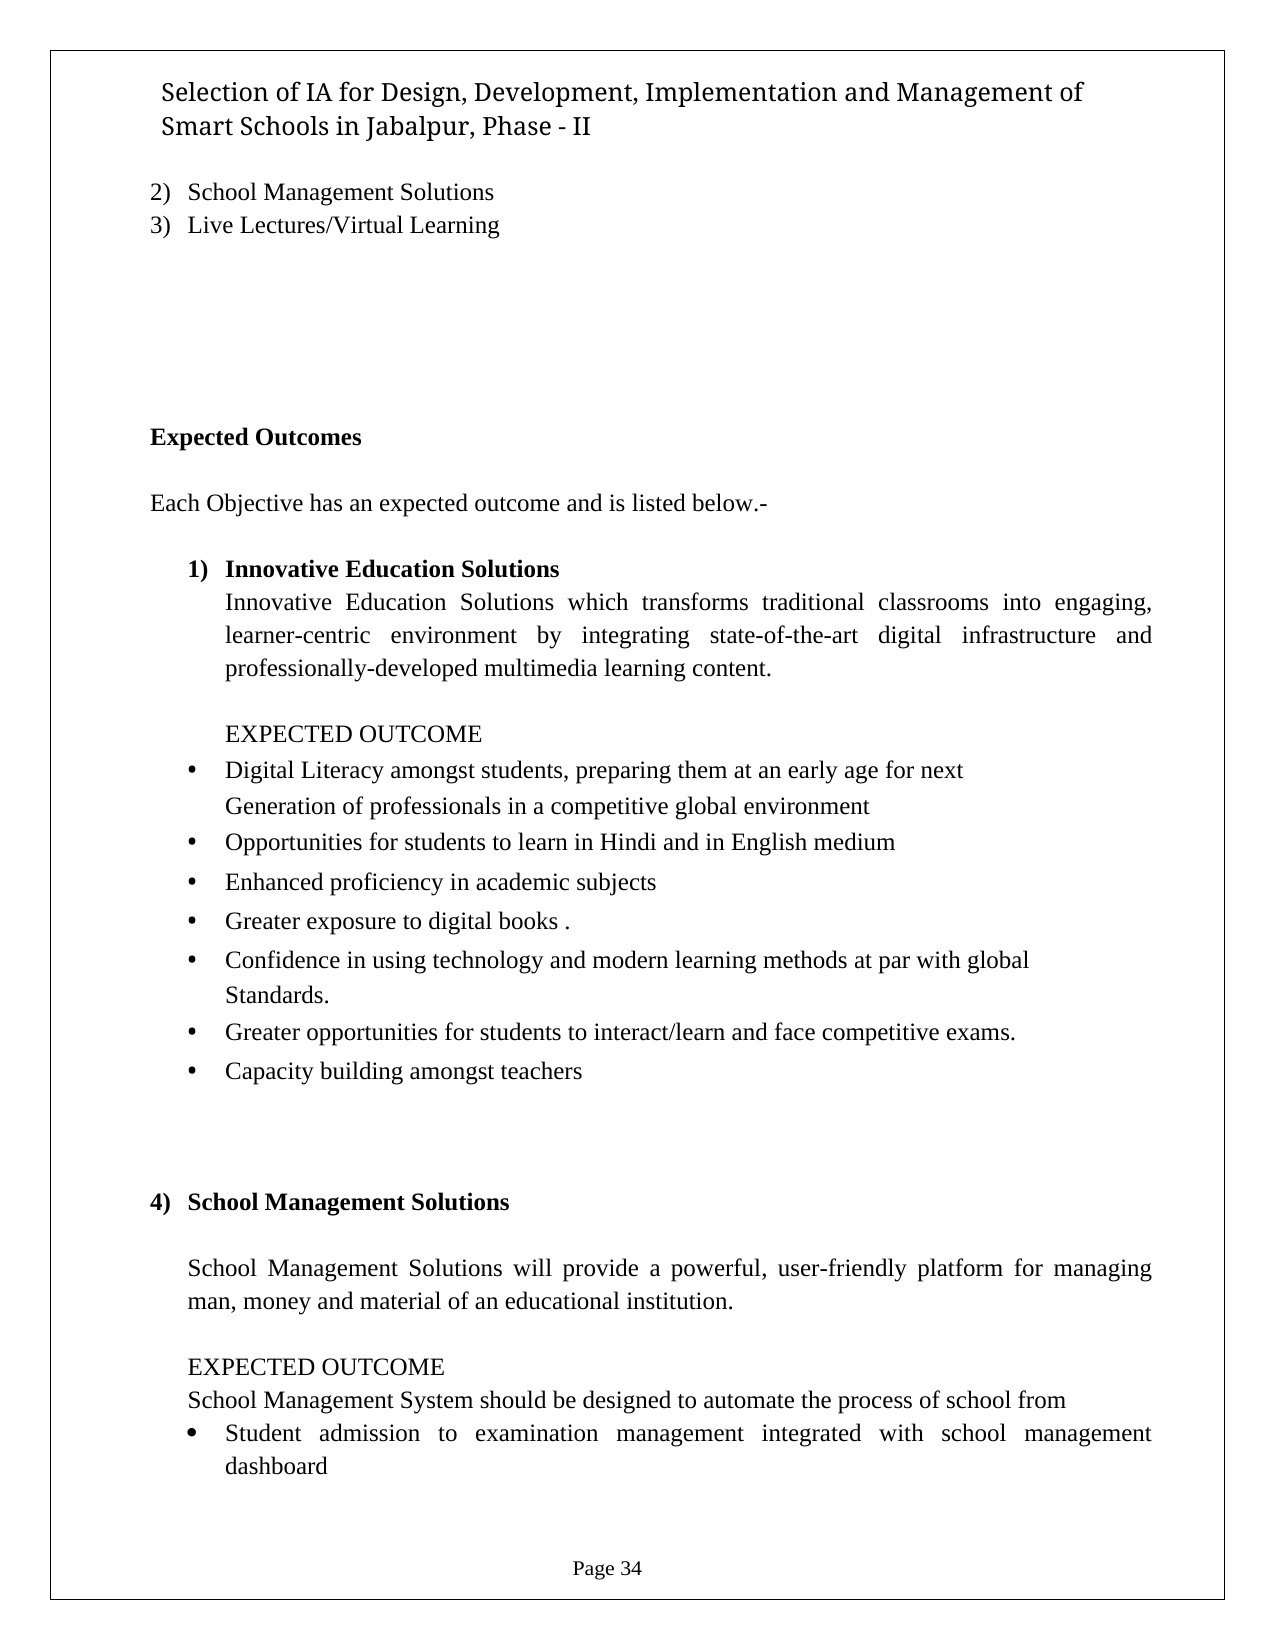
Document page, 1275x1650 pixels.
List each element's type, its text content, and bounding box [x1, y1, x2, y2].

list Opportunities for students to learn in Hindi and in English medium [187, 824, 1153, 858]
list Capacity building amongst teachers [187, 1053, 1153, 1087]
list Confidence in using technology and modern learning methods at par with global [187, 941, 1153, 976]
text EXPECTED OUTCOME [187, 1352, 1153, 1381]
list Digital Literacy amongst students, preparing them at an early age for next [187, 752, 1153, 786]
text Standards. [225, 981, 1153, 1009]
list Greater exposure to digital books . [187, 902, 1153, 936]
list Innovative Education Solutions [187, 554, 1153, 582]
list School Management Solutions [150, 177, 1153, 206]
text Innovative Education Solutions which transforms traditional classrooms into engaging, learner-centric environment by integrating state-of-the-art digital infrastructure and professionally-developed multimedia learning content. [225, 587, 1153, 681]
list Student admission to examination management integrated with school management dashboard [187, 1418, 1153, 1480]
list School Management Solutions [150, 1187, 1153, 1216]
text Generation of professionals in a competitive global environment [225, 791, 1153, 820]
text Each Objective has an expected outcome and is listed below.- [150, 488, 1153, 516]
list Greater opportunities for students to interact/learn and face competitive exams. [187, 1014, 1153, 1048]
text Expected Outcomes [110, 422, 1153, 450]
list Enhanced proficiency in academic subjects [187, 863, 1153, 897]
text School Management System should be designed to automate the process of school from [187, 1385, 1153, 1414]
list Live Lectures/Virtual Learning [150, 210, 1153, 239]
text School Management Solutions will provide a powerful, user-friendly platform for managing man, money and material of an educational institution. [187, 1253, 1153, 1314]
text EXPECTED OUTCOME [225, 719, 1153, 747]
